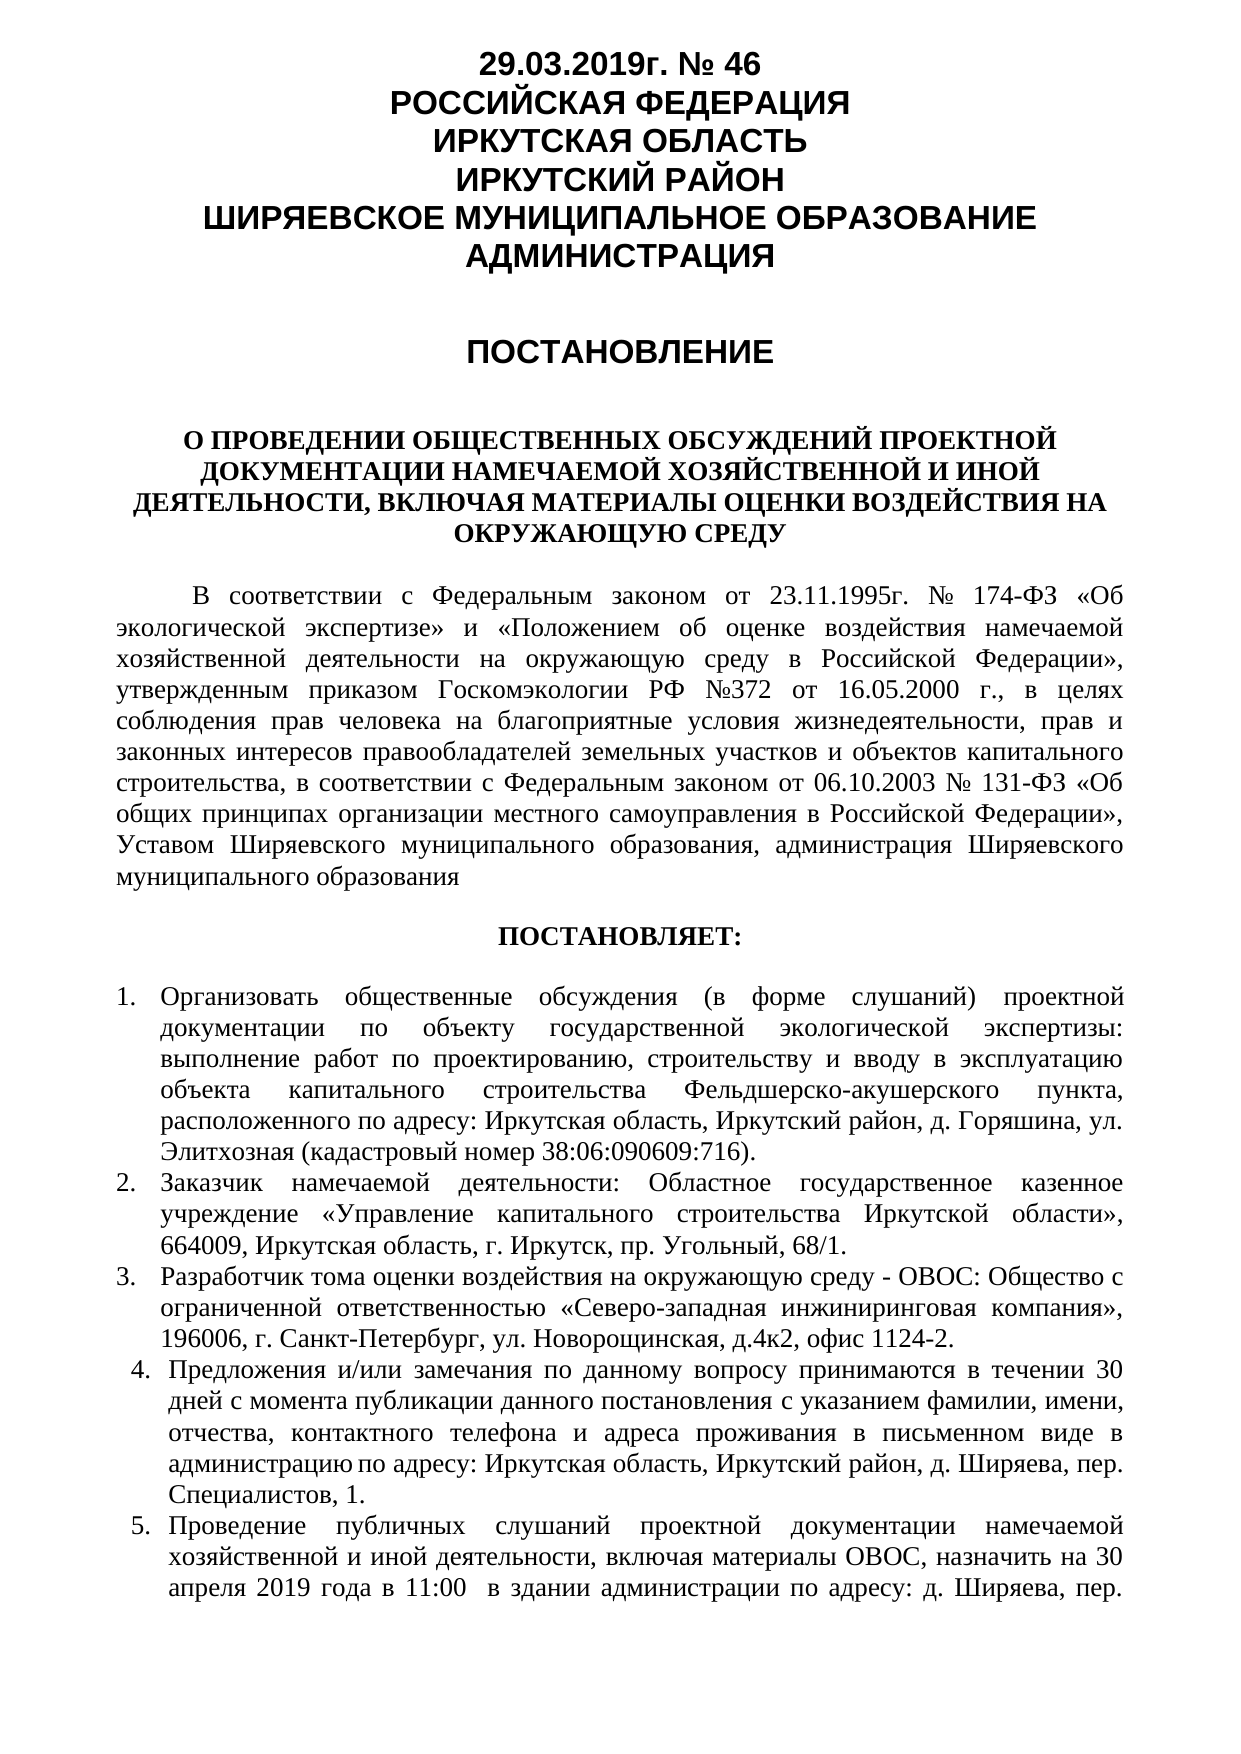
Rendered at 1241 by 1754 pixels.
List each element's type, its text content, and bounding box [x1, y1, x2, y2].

list Организовать общественные обсуждения (в форме слушаний) проектной документации по объекту государственной экологической экспертизы: выполнение работ по проектированию, строительству и вводу в эксплуатацию объекта капитального строительства Фельдшерско-акушерского пункта, расположенного по адресу: Иркутская область, Иркутский район, д. Горяшина, ул. Элитхозная (кадастровый номер 38:06:090609:716). [116, 979, 1124, 1166]
text 29.03.2019г. № 46 [116, 44, 1124, 83]
text АДМИНИСТРАЦИЯ [116, 237, 1124, 275]
list Предложения и/или замечания по данному вопросу принимаются в течении 30 дней с момента публикации данного постановления с указанием фамилии, имени, отчества, контактного телефона и адреса проживания в письменном виде в администрацию по адресу: Иркутская область, Иркутский район, д. Ширяева, пер. Специалистов, 1. [131, 1353, 1124, 1509]
text ИРКУТСКАЯ ОБЛАСТЬ [116, 121, 1124, 160]
text ПОСТАНОВЛЕНИЕ [116, 332, 1124, 371]
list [131, 1509, 1124, 1602]
list Разработчик тома оценки воздействия на окружающую среду - ОВОС: Общество с ограниченной ответственностью «Северо-западная инжиниринговая компания», 196006, г. Санкт-Петербург, ул. Новорощинская, д.4к2, офис 1124-2. [116, 1260, 1124, 1353]
text О ПРОВЕДЕНИИ ОБЩЕСТВЕННЫХ ОБСУЖДЕНИЙ ПРОЕКТНОЙ ДОКУМЕНТАЦИИ НАМЕЧАЕМОЙ ХОЗЯЙСТВЕННОЙ И ИНОЙ ДЕЯТЕЛЬНОСТИ, ВКЛЮЧАЯ МАТЕРИАЛЫ ОЦЕНКИ ВОЗДЕЙСТВИЯ НА ОКРУЖАЮЩУЮ СРЕДУ [116, 424, 1124, 548]
list Заказчик намечаемой деятельности: Областное государственное казенное учреждение «Управление капитального строительства Иркутской области», 664009, Иркутская область, г. Иркутск, пр. Угольный, 68/1. [116, 1166, 1124, 1260]
text ПОСТАНОВЛЯЕТ: [116, 920, 1124, 951]
text ШИРЯЕВСКОЕ МУНИЦИПАЛЬНОЕ ОБРАЗОВАНИЕ [116, 198, 1124, 237]
text В соответствии с Федеральным законом от 23.11.1995г. № 174-ФЗ «Об экологической экспертизе» и «Положением об оценке воздействия намечаемой хозяйственной деятельности на окружающую среду в Российской Федерации», утвержденным приказом Госкомэкологии РФ №372 от 16.05.2000 г., в целях соблюдения прав человека на благоприятные условия жизнедеятельности, прав и законных интересов правообладателей земельных участков и объектов капитального строительства, в соответствии с Федеральным законом от 06.10.2003 № 131-ФЗ «Об общих принципах организации местного самоуправления в Российской Федерации», Уставом Ширяевского муниципального образования, администрация Ширяевского муниципального образования [116, 579, 1124, 891]
text РОССИЙСКАЯ ФЕДЕРАЦИЯ [116, 83, 1124, 121]
text ИРКУТСКИЙ РАЙОН [116, 160, 1124, 198]
